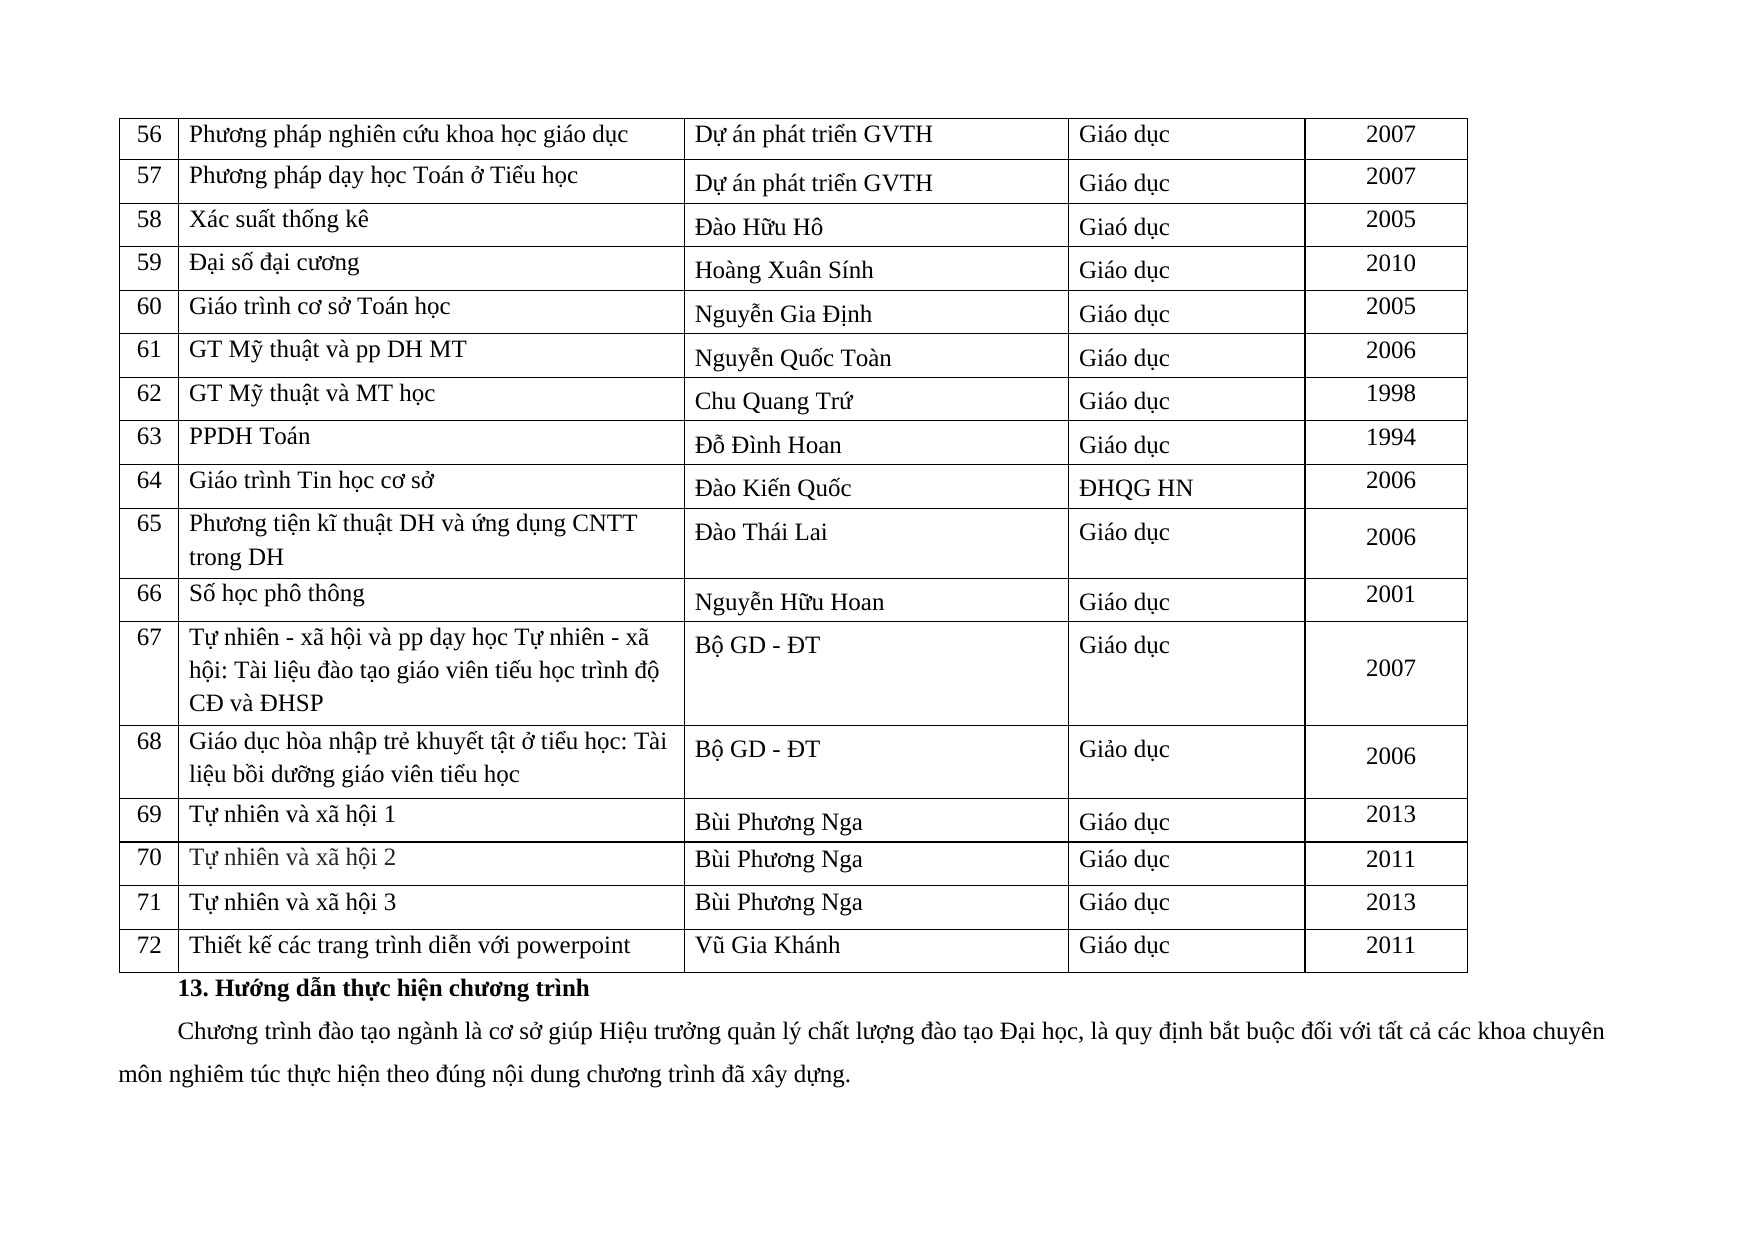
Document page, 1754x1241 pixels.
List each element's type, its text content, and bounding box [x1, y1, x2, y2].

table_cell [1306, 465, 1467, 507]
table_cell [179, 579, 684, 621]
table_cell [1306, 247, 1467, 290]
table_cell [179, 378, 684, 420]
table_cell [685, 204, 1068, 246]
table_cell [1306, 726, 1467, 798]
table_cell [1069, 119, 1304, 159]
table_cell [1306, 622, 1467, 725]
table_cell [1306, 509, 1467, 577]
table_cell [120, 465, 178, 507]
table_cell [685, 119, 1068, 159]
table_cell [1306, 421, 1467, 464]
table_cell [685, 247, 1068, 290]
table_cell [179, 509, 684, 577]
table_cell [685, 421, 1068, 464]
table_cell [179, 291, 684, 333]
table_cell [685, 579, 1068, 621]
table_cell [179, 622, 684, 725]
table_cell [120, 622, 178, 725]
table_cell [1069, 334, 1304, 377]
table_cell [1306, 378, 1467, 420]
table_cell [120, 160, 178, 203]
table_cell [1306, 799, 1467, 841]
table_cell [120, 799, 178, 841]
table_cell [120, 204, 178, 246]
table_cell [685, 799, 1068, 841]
text 13. Hướng dẫn thực hiện chương trình [118, 973, 1636, 1002]
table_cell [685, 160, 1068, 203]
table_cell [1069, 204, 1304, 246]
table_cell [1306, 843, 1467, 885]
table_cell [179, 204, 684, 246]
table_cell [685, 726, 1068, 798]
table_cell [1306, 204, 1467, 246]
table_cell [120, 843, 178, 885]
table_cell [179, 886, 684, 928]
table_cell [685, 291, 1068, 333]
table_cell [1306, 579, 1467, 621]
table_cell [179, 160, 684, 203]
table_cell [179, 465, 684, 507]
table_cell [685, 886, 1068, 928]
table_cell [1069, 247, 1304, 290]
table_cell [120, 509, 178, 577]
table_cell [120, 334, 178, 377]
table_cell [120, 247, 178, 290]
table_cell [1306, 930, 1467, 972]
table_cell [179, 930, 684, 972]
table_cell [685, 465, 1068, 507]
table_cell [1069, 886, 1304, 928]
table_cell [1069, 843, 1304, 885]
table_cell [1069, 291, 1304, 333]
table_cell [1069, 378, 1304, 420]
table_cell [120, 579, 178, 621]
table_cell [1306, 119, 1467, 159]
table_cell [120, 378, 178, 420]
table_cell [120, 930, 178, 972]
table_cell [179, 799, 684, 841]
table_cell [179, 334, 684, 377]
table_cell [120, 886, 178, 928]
text Chương trình đào tạo ngành là cơ sở giúp Hiệu trưởng quản lý chất lượng đào tạo Đại học, là quy định bắt buộc đối với tất cả các khoa chuyên môn nghiêm túc thực hiện theo đúng nội dung chương trình đã xây dựng. [118, 1016, 1636, 1088]
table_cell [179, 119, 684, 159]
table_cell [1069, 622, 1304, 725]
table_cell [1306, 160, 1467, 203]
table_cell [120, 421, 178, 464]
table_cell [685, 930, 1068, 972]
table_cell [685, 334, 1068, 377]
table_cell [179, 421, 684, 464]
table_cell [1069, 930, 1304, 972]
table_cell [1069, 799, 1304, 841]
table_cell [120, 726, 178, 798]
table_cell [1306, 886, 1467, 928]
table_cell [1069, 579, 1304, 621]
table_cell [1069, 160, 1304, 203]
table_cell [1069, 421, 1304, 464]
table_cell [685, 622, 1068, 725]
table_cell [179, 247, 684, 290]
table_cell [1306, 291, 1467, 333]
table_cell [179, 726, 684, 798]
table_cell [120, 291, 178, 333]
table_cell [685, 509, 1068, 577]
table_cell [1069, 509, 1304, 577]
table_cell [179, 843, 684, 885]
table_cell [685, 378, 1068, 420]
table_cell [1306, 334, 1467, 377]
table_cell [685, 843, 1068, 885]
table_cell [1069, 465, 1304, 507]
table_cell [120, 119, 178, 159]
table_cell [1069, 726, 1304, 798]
